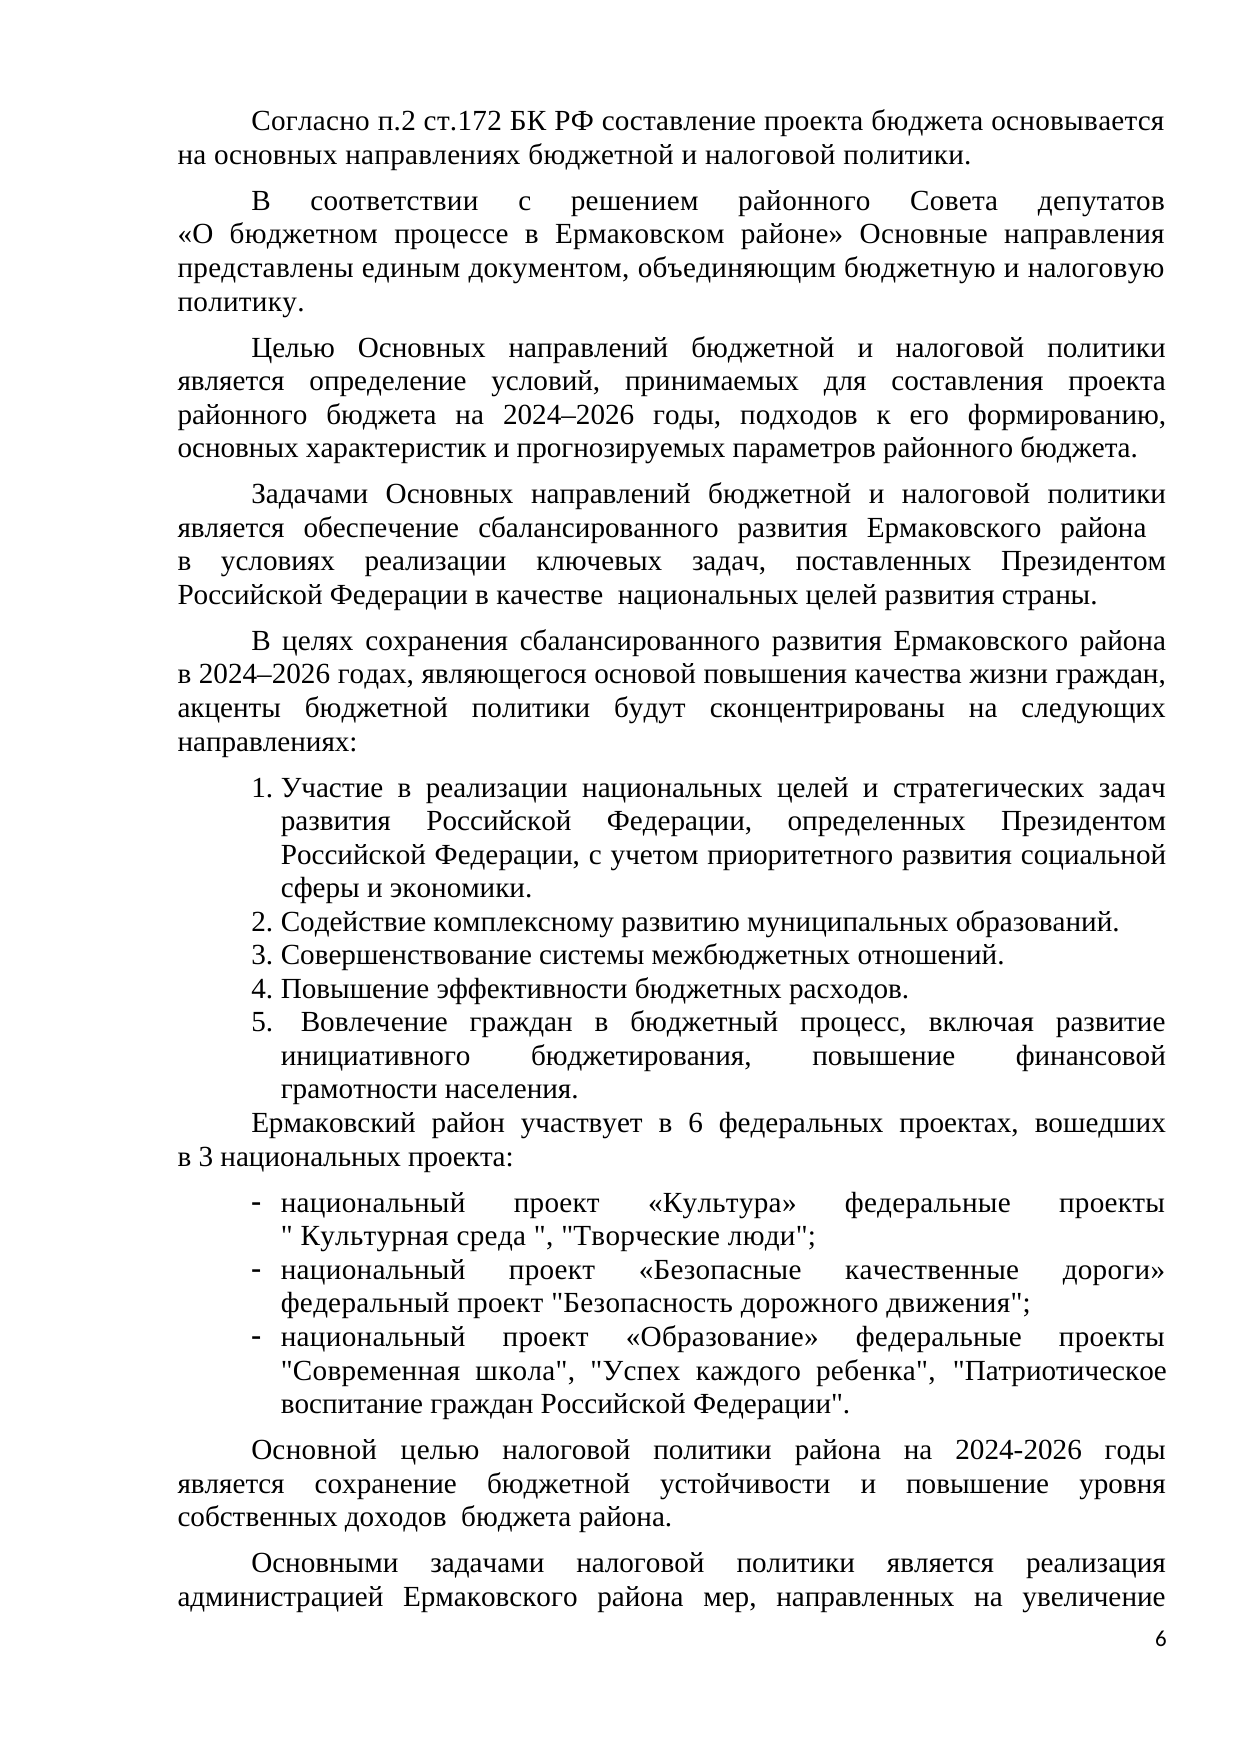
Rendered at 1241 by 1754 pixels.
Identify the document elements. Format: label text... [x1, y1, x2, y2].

text Целью Основных направлений бюджетной и налоговой политики является определение условий, принимаемых для составления проекта районного бюджета на 2024–2026 годы, подходов к его формированию, основных характеристик и прогнозируемых параметров районного бюджета. [177, 330, 1167, 464]
list Содействие комплексному развитию муниципальных образований. [251, 904, 1167, 937]
list Вовлечение граждан в бюджетный процесс, включая развитие инициативного бюджетирования, повышение финансовой грамотности населения. [251, 1004, 1167, 1105]
list Участие в реализации национальных целей и стратегических задач развития Российской Федерации, определенных Президентом Российской Федерации, с учетом приоритетного развития социальной сферы и экономики. [251, 770, 1167, 904]
subtitle национальный проект «Культура» федеральные проекты " Культурная среда ", "Творческие люди"; [251, 1185, 1167, 1252]
text В целях сохранения сбалансированного развития Ермаковского района в 2024–2026 годах, являющегося основой повышения качества жизни граждан, акценты бюджетной политики будут сконцентрированы на следующих направлениях: [177, 623, 1167, 757]
text Ермаковский район участвует в 6 федеральных проектах, вошедших в 3 национальных проекта: [177, 1105, 1167, 1172]
subtitle Согласно п.2 ст.172 БК РФ составление проекта бюджета основывается на основных направлениях бюджетной и налоговой политики. [177, 103, 1167, 171]
text Задачами Основных направлений бюджетной и налоговой политики является обеспечение сбалансированного развития Ермаковского района в условиях реализации ключевых задач, поставленных Президентом Российской Федерации в качестве национальных целей развития страны. [177, 476, 1167, 611]
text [177, 1545, 1167, 1612]
subtitle национальный проект «Образование» федеральные проекты "Современная школа", "Успех каждого ребенка", "Патриотическое воспитание граждан Российской Федерации". [251, 1319, 1167, 1420]
list Повышение эффективности бюджетных расходов. [251, 971, 1167, 1004]
text Основной целью налоговой политики района на 2024-2026 годы является сохранение бюджетной устойчивости и повышение уровня собственных доходов бюджета района. [177, 1432, 1167, 1533]
subtitle В соответствии с решением районного Совета депутатов «О бюджетном процессе в Ермаковском районе» Основные направления представлены единым документом, объединяющим бюджетную и налоговую политику. [177, 183, 1167, 317]
subtitle национальный проект «Безопасные качественные дороги» федеральный проект "Безопасность дорожного движения"; [251, 1252, 1167, 1319]
list Совершенствование системы межбюджетных отношений. [251, 937, 1167, 971]
